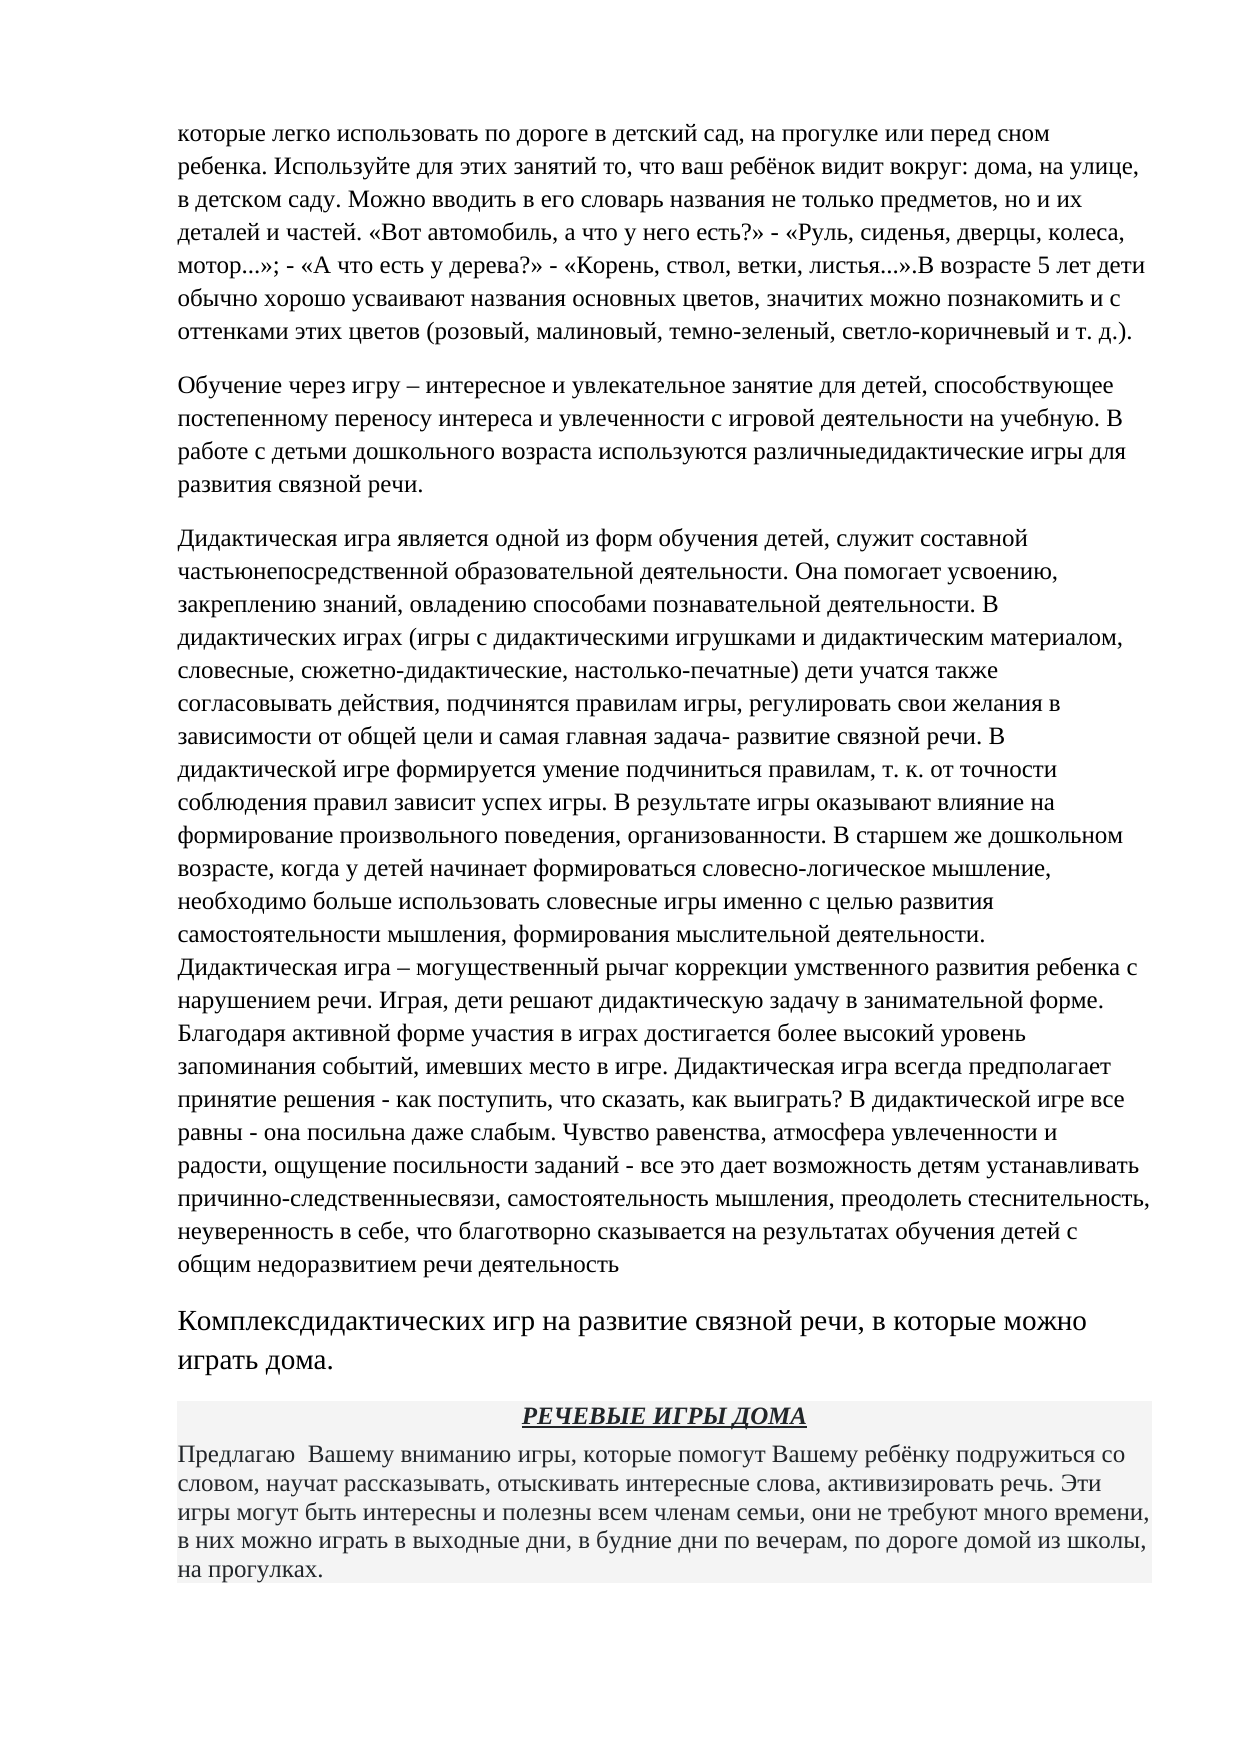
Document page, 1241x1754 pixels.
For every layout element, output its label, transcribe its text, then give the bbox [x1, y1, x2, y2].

text Обучение через игру – интересное и увлекательное занятие для детей, способствующее постепенному переносу интереса и увлеченности с игровой деятельности на учебную. В работе с детьми дошкольного возраста используются различныедидактические игры для развития связной речи. [177, 370, 1152, 498]
text Комплексдидактических игр на развитие связной речи, в которые можно играть дома. [177, 1303, 1152, 1375]
text Предлагаю Вашему вниманию игры, которые помогут Вашему ребёнку подружиться со словом, научат рассказывать, отыскивать интересные слова, активизировать речь. Эти игры могут быть интересны и полезны всем членам семьи, они не требуют много времени, в них можно играть в выходные дни, в будние дни по вечерам, по дороге домой из школы, на прогулках. [177, 1439, 1152, 1583]
text РЕЧЕВЫЕ ИГРЫ ДОМА [177, 1401, 1152, 1430]
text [177, 118, 1152, 345]
text Дидактическая игра является одной из форм обучения детей, служит составной частьюнепосредственной образовательной деятельности. Она помогает усвоению, закреплению знаний, овладению способами познавательной деятельности. В дидактических играх (игры с дидактическими игрушками и дидактическим материалом, словесные, сюжетно-дидактические, настолько-печатные) дети учатся также согласовывать действия, подчинятся правилам игры, регулировать свои желания в зависимости от общей цели и самая главная задача- развитие связной речи. В дидактической игре формируется умение подчиниться правилам, т. к. от точности соблюдения правил зависит успех игры. В результате игры оказывают влияние на формирование произвольного поведения, организованности. В старшем же дошкольном возрасте, когда у детей начинает формироваться словесно-логическое мышление, необходимо больше использовать словесные игры именно с целью развития самостоятельности мышления, формирования мыслительной деятельности. Дидактическая игра – могущественный рычаг коррекции умственного развития ребенка с нарушением речи. Играя, дети решают дидактическую задачу в занимательной форме. Благодаря активной форме участия в играх достигается более высокий уровень запоминания событий, имевших место в игре. Дидактическая игра всегда предполагает принятие решения - как поступить, что сказать, как выиграть? В дидактической игре все равны - она посильна даже слабым. Чувство равенства, атмосфера увлеченности и радости, ощущение посильности заданий - все это дает возможность детям устанавливать причинно-следственныесвязи, самостоятельность мышления, преодолеть стеснительность, неуверенность в себе, что благотворно сказывается на результатах обучения детей с общим недоразвитием речи деятельность [177, 523, 1152, 1278]
